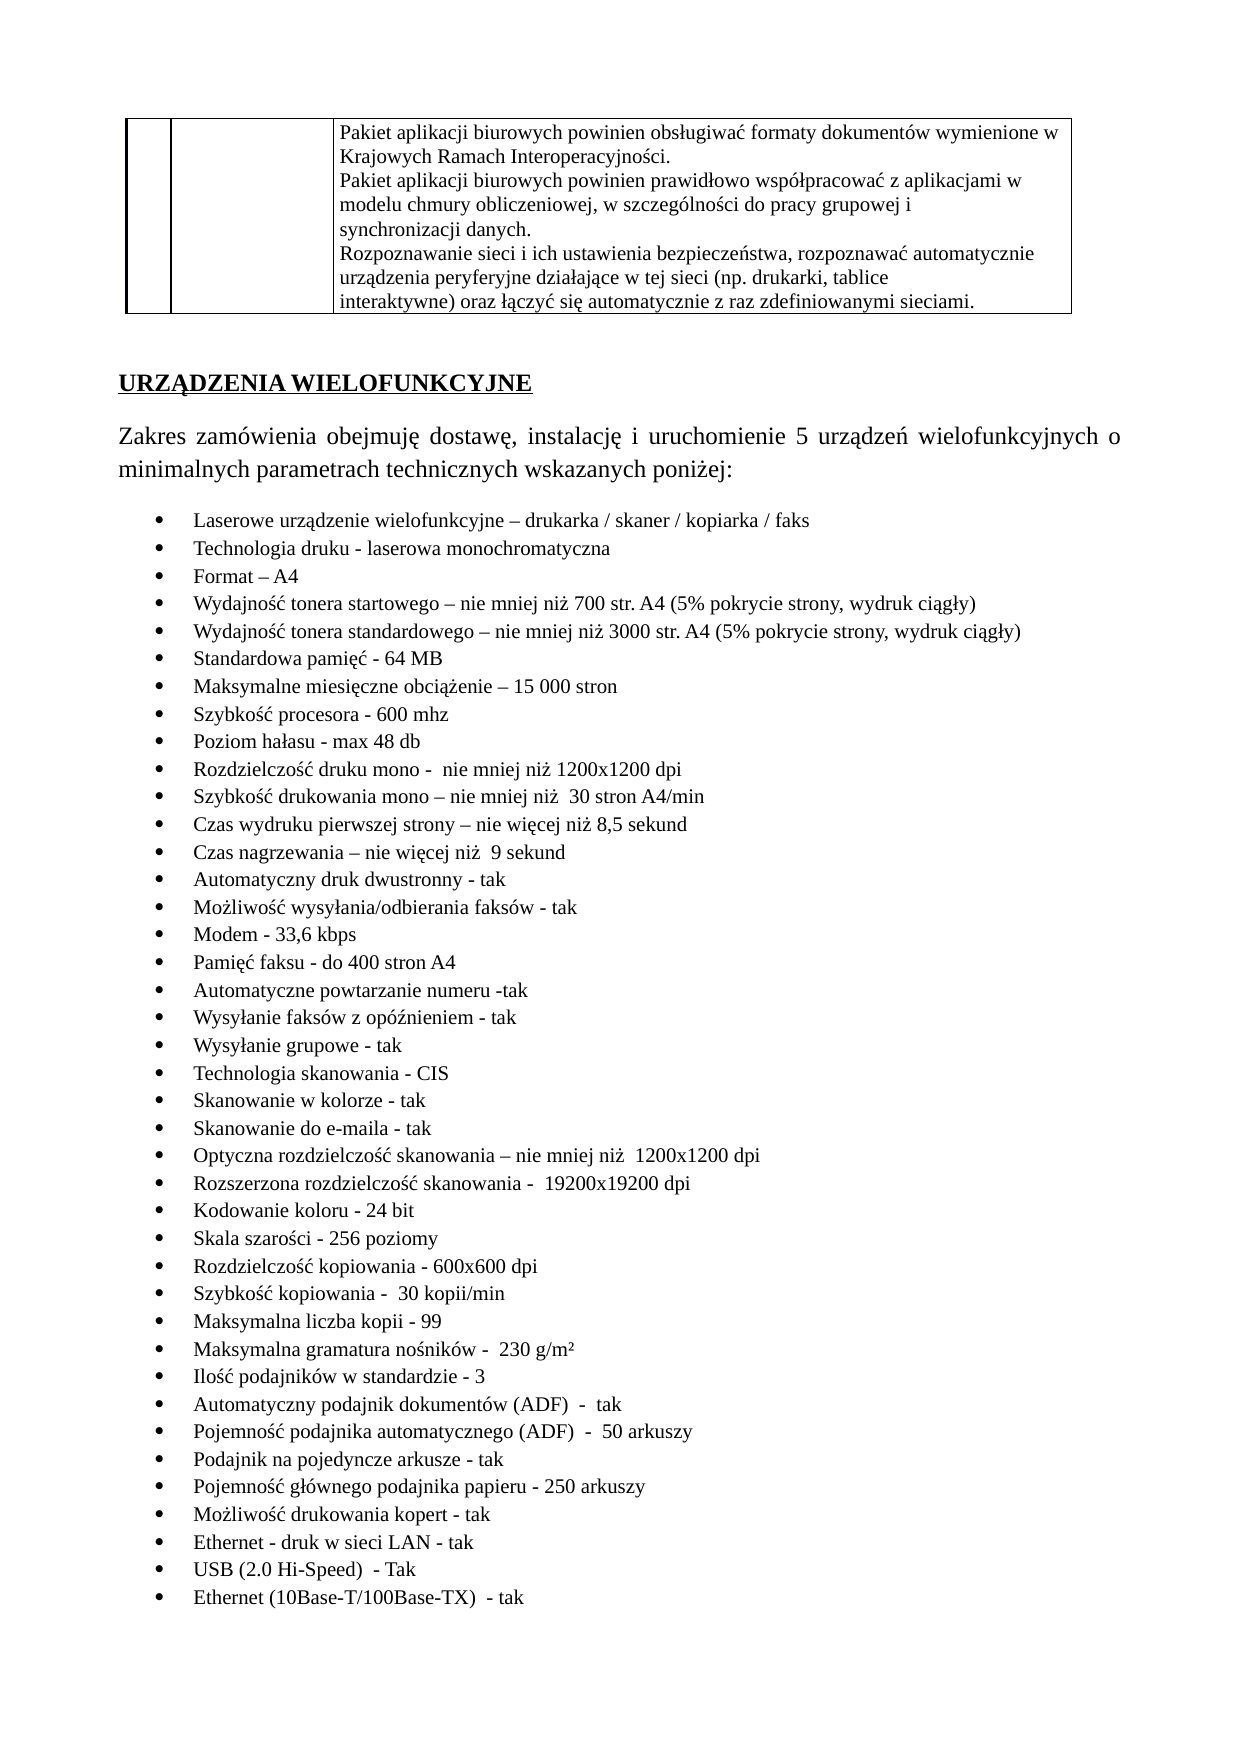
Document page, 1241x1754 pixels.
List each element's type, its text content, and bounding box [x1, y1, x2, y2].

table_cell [172, 119, 333, 313]
list Wydajność tonera startowego – nie mniej niż 700 str. A4 (5% pokrycie strony, wydruk ciągły) [156, 591, 1122, 615]
list Format – A4 [156, 563, 1122, 588]
list USB (2.0 Hi-Speed) - Tak [156, 1557, 1122, 1581]
list Czas wydruku pierwszej strony – nie więcej niż 8,5 sekund [156, 812, 1122, 836]
list Szybkość procesora - 600 mhz [156, 702, 1122, 726]
list Automatyczny druk dwustronny - tak [156, 867, 1122, 891]
list Rozdzielczość druku mono - nie mniej niż 1200x1200 dpi [156, 757, 1122, 781]
list Kodowanie koloru - 24 bit [156, 1198, 1122, 1222]
list Poziom hałasu - max 48 db [156, 729, 1122, 753]
list Wydajność tonera standardowego – nie mniej niż 3000 str. A4 (5% pokrycie strony, wydruk ciągły) [156, 619, 1122, 643]
text Zakres zamówienia obejmuję dostawę, instalację i uruchomienie 5 urządzeń wielofunkcyjnych o minimalnych parametrach technicznych wskazanych poniżej: [118, 421, 1122, 483]
list Pamięć faksu - do 400 stron A4 [156, 950, 1122, 974]
list Maksymalna gramatura nośników - 230 g/m² [156, 1336, 1122, 1361]
list Technologia druku - laserowa monochromatyczna [156, 536, 1122, 560]
list Wysyłanie faksów z opóźnieniem - tak [156, 1005, 1122, 1029]
list Czas nagrzewania – nie więcej niż 9 sekund [156, 839, 1122, 864]
list Wysyłanie grupowe - tak [156, 1033, 1122, 1057]
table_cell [334, 119, 1071, 313]
list Maksymalna liczba kopii - 99 [156, 1309, 1122, 1333]
list Pojemność głównego podajnika papieru - 250 arkuszy [156, 1474, 1122, 1498]
list Pojemność podajnika automatycznego (ADF) - 50 arkuszy [156, 1419, 1122, 1443]
list Skala szarości - 256 poziomy [156, 1226, 1122, 1250]
list Skanowanie do e-maila - tak [156, 1116, 1122, 1140]
list Możliwość drukowania kopert - tak [156, 1502, 1122, 1526]
list Laserowe urządzenie wielofunkcyjne – drukarka / skaner / kopiarka / faks [156, 508, 1122, 532]
list Rozdzielczość kopiowania - 600x600 dpi [156, 1254, 1122, 1278]
list Podajnik na pojedyncze arkusze - tak [156, 1447, 1122, 1471]
list Automatyczny podajnik dokumentów (ADF) - tak [156, 1392, 1122, 1416]
list Ethernet (10Base-T/100Base-TX) - tak [156, 1585, 1122, 1609]
table_cell 22 [128, 119, 170, 313]
list Standardowa pamięć - 64 MB [156, 646, 1122, 670]
list Możliwość wysyłania/odbierania faksów - tak [156, 895, 1122, 919]
list Ilość podajników w standardzie - 3 [156, 1364, 1122, 1388]
list Technologia skanowania - CIS [156, 1060, 1122, 1084]
list Szybkość kopiowania - 30 kopii/min [156, 1281, 1122, 1305]
list Modem - 33,6 kbps [156, 922, 1122, 946]
list Automatyczne powtarzanie numeru -tak [156, 978, 1122, 1002]
list Szybkość drukowania mono – nie mniej niż 30 stron A4/min [156, 784, 1122, 808]
list Maksymalne miesięczne obciążenie – 15 000 stron [156, 674, 1122, 698]
list Ethernet - druk w sieci LAN - tak [156, 1530, 1122, 1554]
list Rozszerzona rozdzielczość skanowania - 19200x19200 dpi [156, 1171, 1122, 1195]
list Skanowanie w kolorze - tak [156, 1088, 1122, 1112]
list Optyczna rozdzielczość skanowania – nie mniej niż 1200x1200 dpi [156, 1143, 1122, 1167]
text URZĄDZENIA WIELOFUNKCYJNE [118, 368, 1122, 396]
